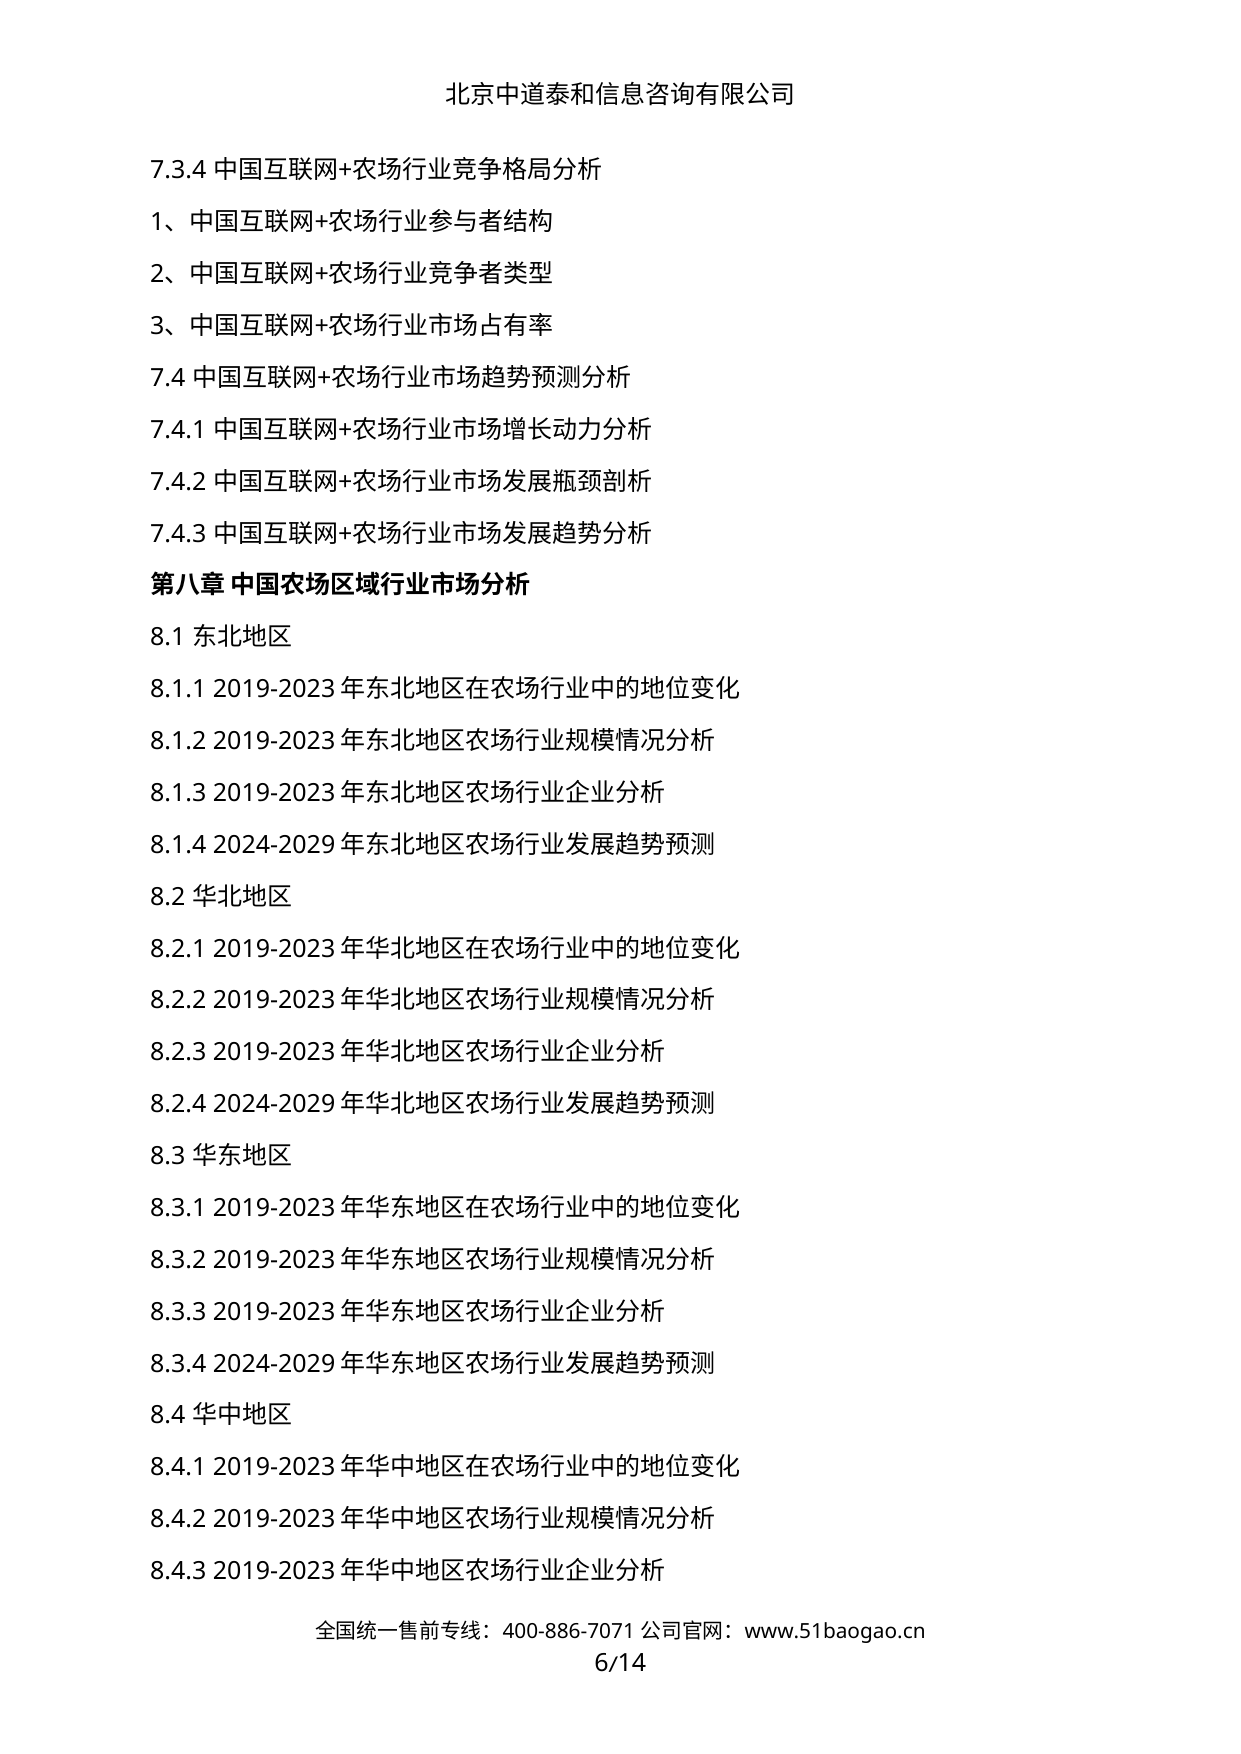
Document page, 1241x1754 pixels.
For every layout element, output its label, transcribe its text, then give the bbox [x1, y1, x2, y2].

text 8.2 华北地区 [150, 876, 1090, 912]
text 8.2.2 2019-2023年华北地区农场行业规模情况分析 [150, 980, 1090, 1016]
text 8.3.1 2019-2023年华东地区在农场行业中的地位变化 [150, 1187, 1090, 1224]
text 8.4.2 2019-2023年华中地区农场行业规模情况分析 [150, 1499, 1090, 1535]
text 8.4.1 2019-2023年华中地区在农场行业中的地位变化 [150, 1447, 1090, 1483]
text 8.2.1 2019-2023年华北地区在农场行业中的地位变化 [150, 928, 1090, 964]
text 8.1.1 2019-2023年东北地区在农场行业中的地位变化 [150, 669, 1090, 705]
text 7.4.1 中国互联网+农场行业市场增长动力分析 [150, 409, 1090, 446]
text 8.1.2 2019-2023年东北地区农场行业规模情况分析 [150, 721, 1090, 757]
text 8.3.2 2019-2023年华东地区农场行业规模情况分析 [150, 1239, 1090, 1276]
text 8.4.3 2019-2023年华中地区农场行业企业分析 [150, 1551, 1090, 1587]
text 7.4 中国互联网+农场行业市场趋势预测分析 [150, 357, 1090, 394]
text 2、中国互联网+农场行业竞争者类型 [150, 254, 1090, 290]
text 8.1 东北地区 [150, 617, 1090, 653]
text 8.3 华东地区 [150, 1136, 1090, 1172]
text 第八章 中国农场区域行业市场分析 [150, 565, 1090, 601]
text 8.3.3 2019-2023年华东地区农场行业企业分析 [150, 1291, 1090, 1327]
text 8.2.3 2019-2023年华北地区农场行业企业分析 [150, 1032, 1090, 1068]
text 1、中国互联网+农场行业参与者结构 [150, 202, 1090, 238]
text 8.1.4 2024-2029年东北地区农场行业发展趋势预测 [150, 824, 1090, 861]
text 3、中国互联网+农场行业市场占有率 [150, 306, 1090, 342]
text 8.4 华中地区 [150, 1395, 1090, 1431]
text 8.3.4 2024-2029年华东地区农场行业发展趋势预测 [150, 1343, 1090, 1379]
text 7.4.2 中国互联网+农场行业市场发展瓶颈剖析 [150, 461, 1090, 497]
text 8.1.3 2019-2023年东北地区农场行业企业分析 [150, 772, 1090, 809]
text 7.3.4 中国互联网+农场行业竞争格局分析 [150, 150, 1090, 186]
text 7.4.3 中国互联网+农场行业市场发展趋势分析 [150, 513, 1090, 549]
text 8.2.4 2024-2029年华北地区农场行业发展趋势预测 [150, 1084, 1090, 1120]
